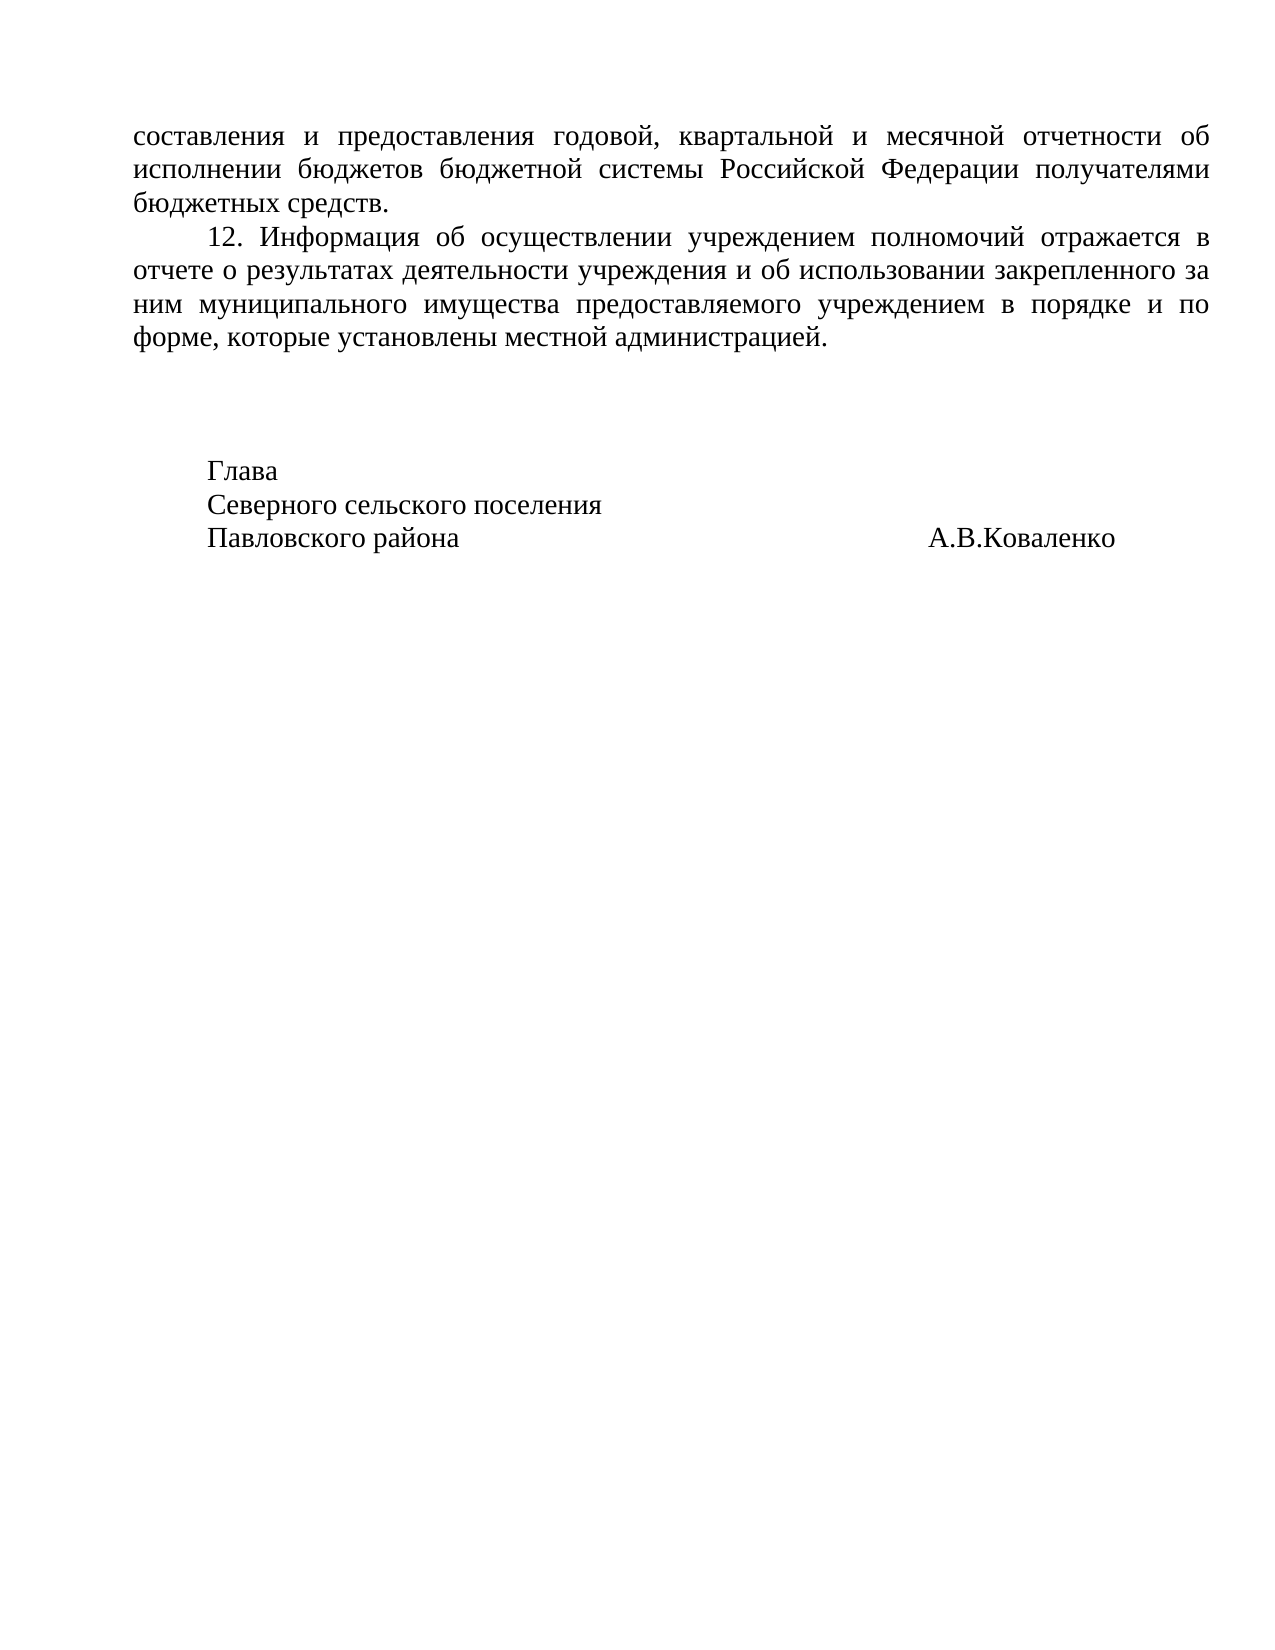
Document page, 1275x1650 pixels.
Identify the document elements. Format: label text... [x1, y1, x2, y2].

text 12. Информация об осуществлении учреждением полномочий отражается в отчете о результатах деятельности учреждения и об использовании закрепленного за ним муниципального имущества предоставляемого учреждением в порядке и по форме, которые установлены местной администрацией. [133, 219, 1211, 353]
text Павловского района А.В.Коваленко [133, 521, 1211, 588]
text Северного сельского поселения [133, 487, 1211, 521]
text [133, 118, 1211, 219]
text Глава [133, 453, 1211, 487]
